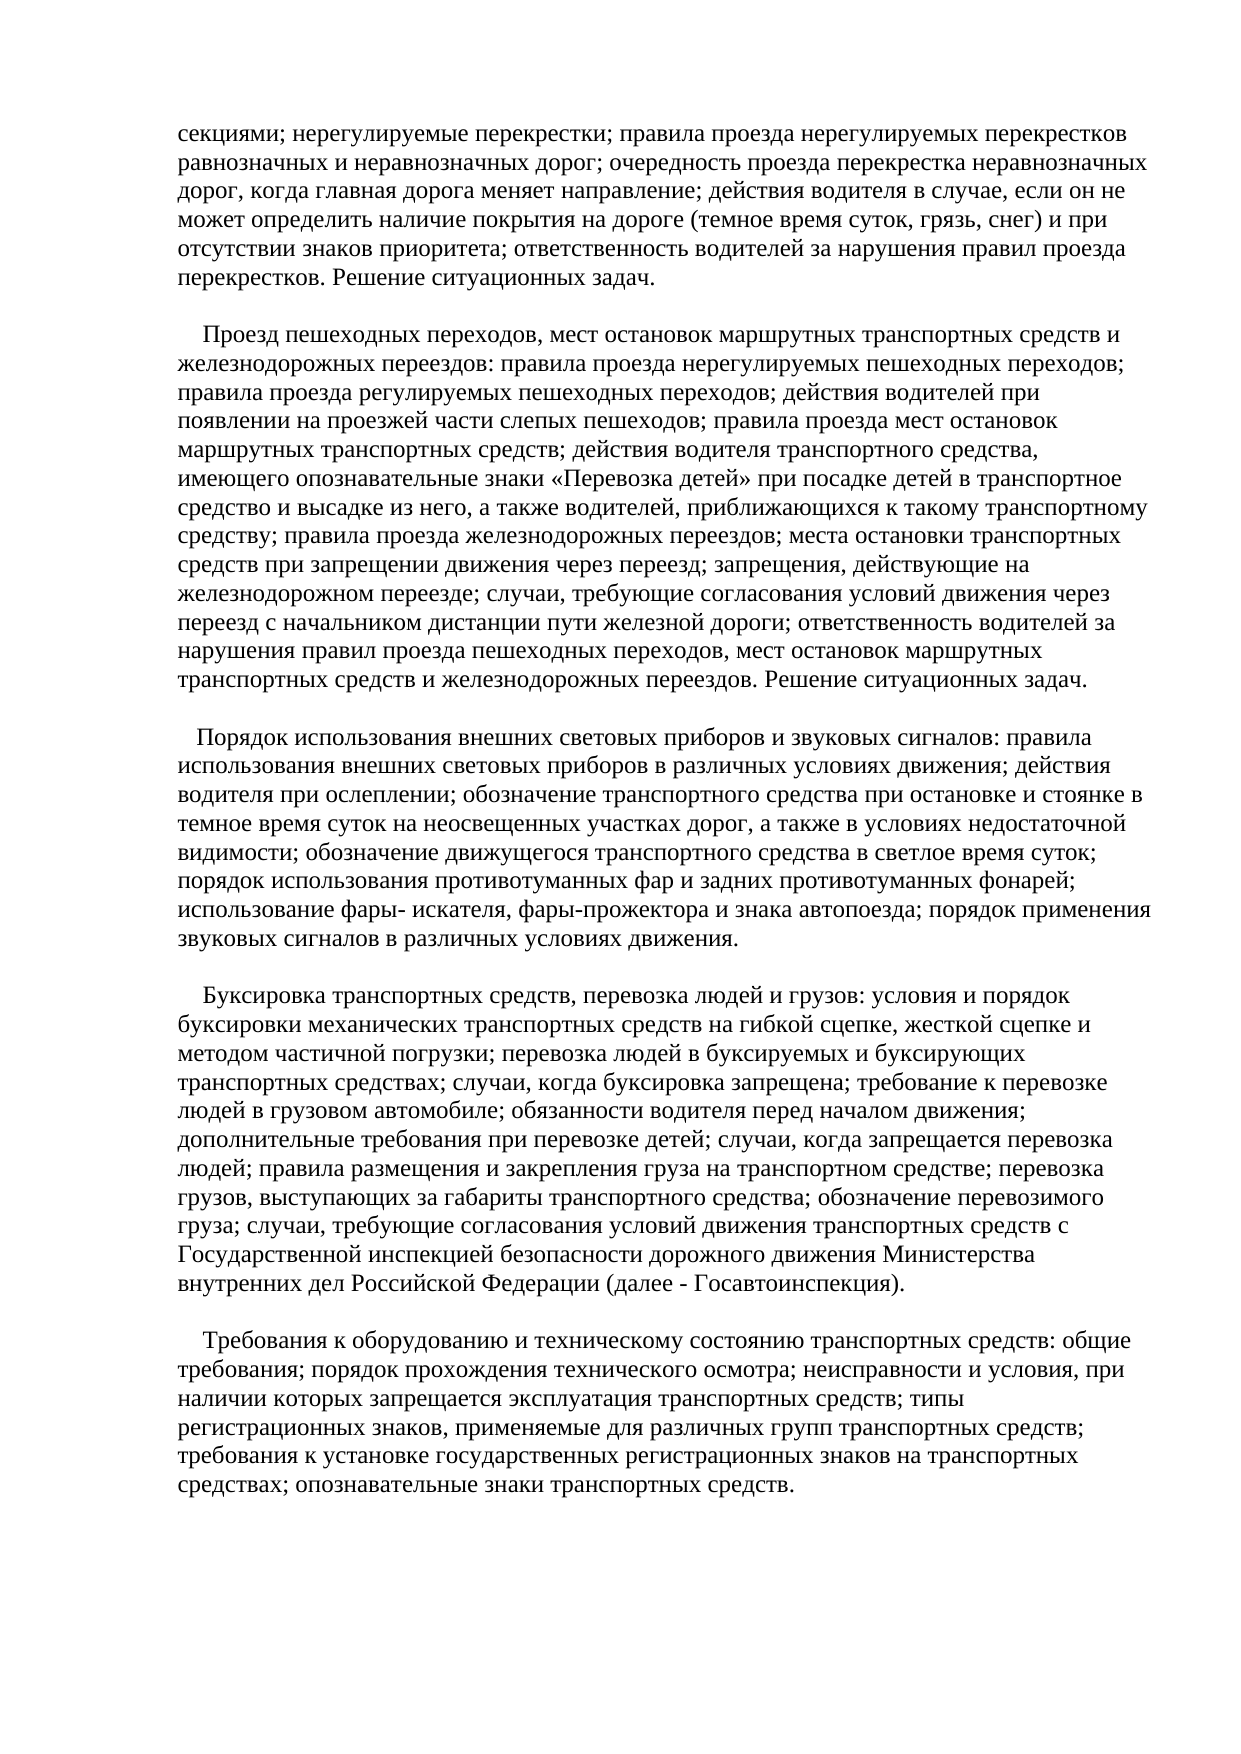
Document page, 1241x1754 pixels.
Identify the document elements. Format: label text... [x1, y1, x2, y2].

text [177, 118, 1152, 291]
text Порядок использования внешних световых приборов и звуковых сигналов: правила использования внешних световых приборов в различных условиях движения; действия водителя при ослеплении; обозначение транспортного средства при остановке и стоянке в темное время суток на неосвещенных участках дорог, а также в условиях недостаточной видимости; обозначение движущегося транспортного средства в светлое время суток; порядок использования противотуманных фар и задних противотуманных фонарей; использование фары- искателя, фары-прожектора и знака автопоезда; порядок применения звуковых сигналов в различных условиях движения. [177, 722, 1152, 952]
text Буксировка транспортных средств, перевозка людей и грузов: условия и порядок буксировки механических транспортных средств на гибкой сцепке, жесткой сцепке и методом частичной погрузки; перевозка людей в буксируемых и буксирующих транспортных средствах; случаи, когда буксировка запрещена; требование к перевозке людей в грузовом автомобиле; обязанности водителя перед началом движения; дополнительные требования при перевозке детей; случаи, когда запрещается перевозка людей; правила размещения и закрепления груза на транспортном средстве; перевозка грузов, выступающих за габариты транспортного средства; обозначение перевозимого груза; случаи, требующие согласования условий движения транспортных средств с Государственной инспекцией безопасности дорожного движения Министерства внутренних дел Российской Федерации (далее - Госавтоинспекция). [177, 981, 1152, 1297]
text Проезд пешеходных переходов, мест остановок маршрутных транспортных средств и железнодорожных переездов: правила проезда нерегулируемых пешеходных переходов; правила проезда регулируемых пешеходных переходов; действия водителей при появлении на проезжей части слепых пешеходов; правила проезда мест остановок маршрутных транспортных средств; действия водителя транспортного средства, имеющего опознавательные знаки «Перевозка детей» при посадке детей в транспортное средство и высадке из него, а также водителей, приближающихся к такому транспортному средству; правила проезда железнодорожных переездов; места остановки транспортных средств при запрещении движения через переезд; запрещения, действующие на железнодорожном переезде; случаи, требующие согласования условий движения через переезд с начальником дистанции пути железной дороги; ответственность водителей за нарушения правил проезда пешеходных переходов, мест остановок маршрутных транспортных средств и железнодорожных переездов. Решение ситуационных задач. [177, 319, 1152, 693]
text Требования к оборудованию и техническому состоянию транспортных средств: общие требования; порядок прохождения технического осмотра; неисправности и условия, при наличии которых запрещается эксплуатация транспортных средств; типы регистрационных знаков, применяемые для различных групп транспортных средств; требования к установке государственных регистрационных знаков на транспортных средствах; опознавательные знаки транспортных средств. [177, 1326, 1152, 1498]
